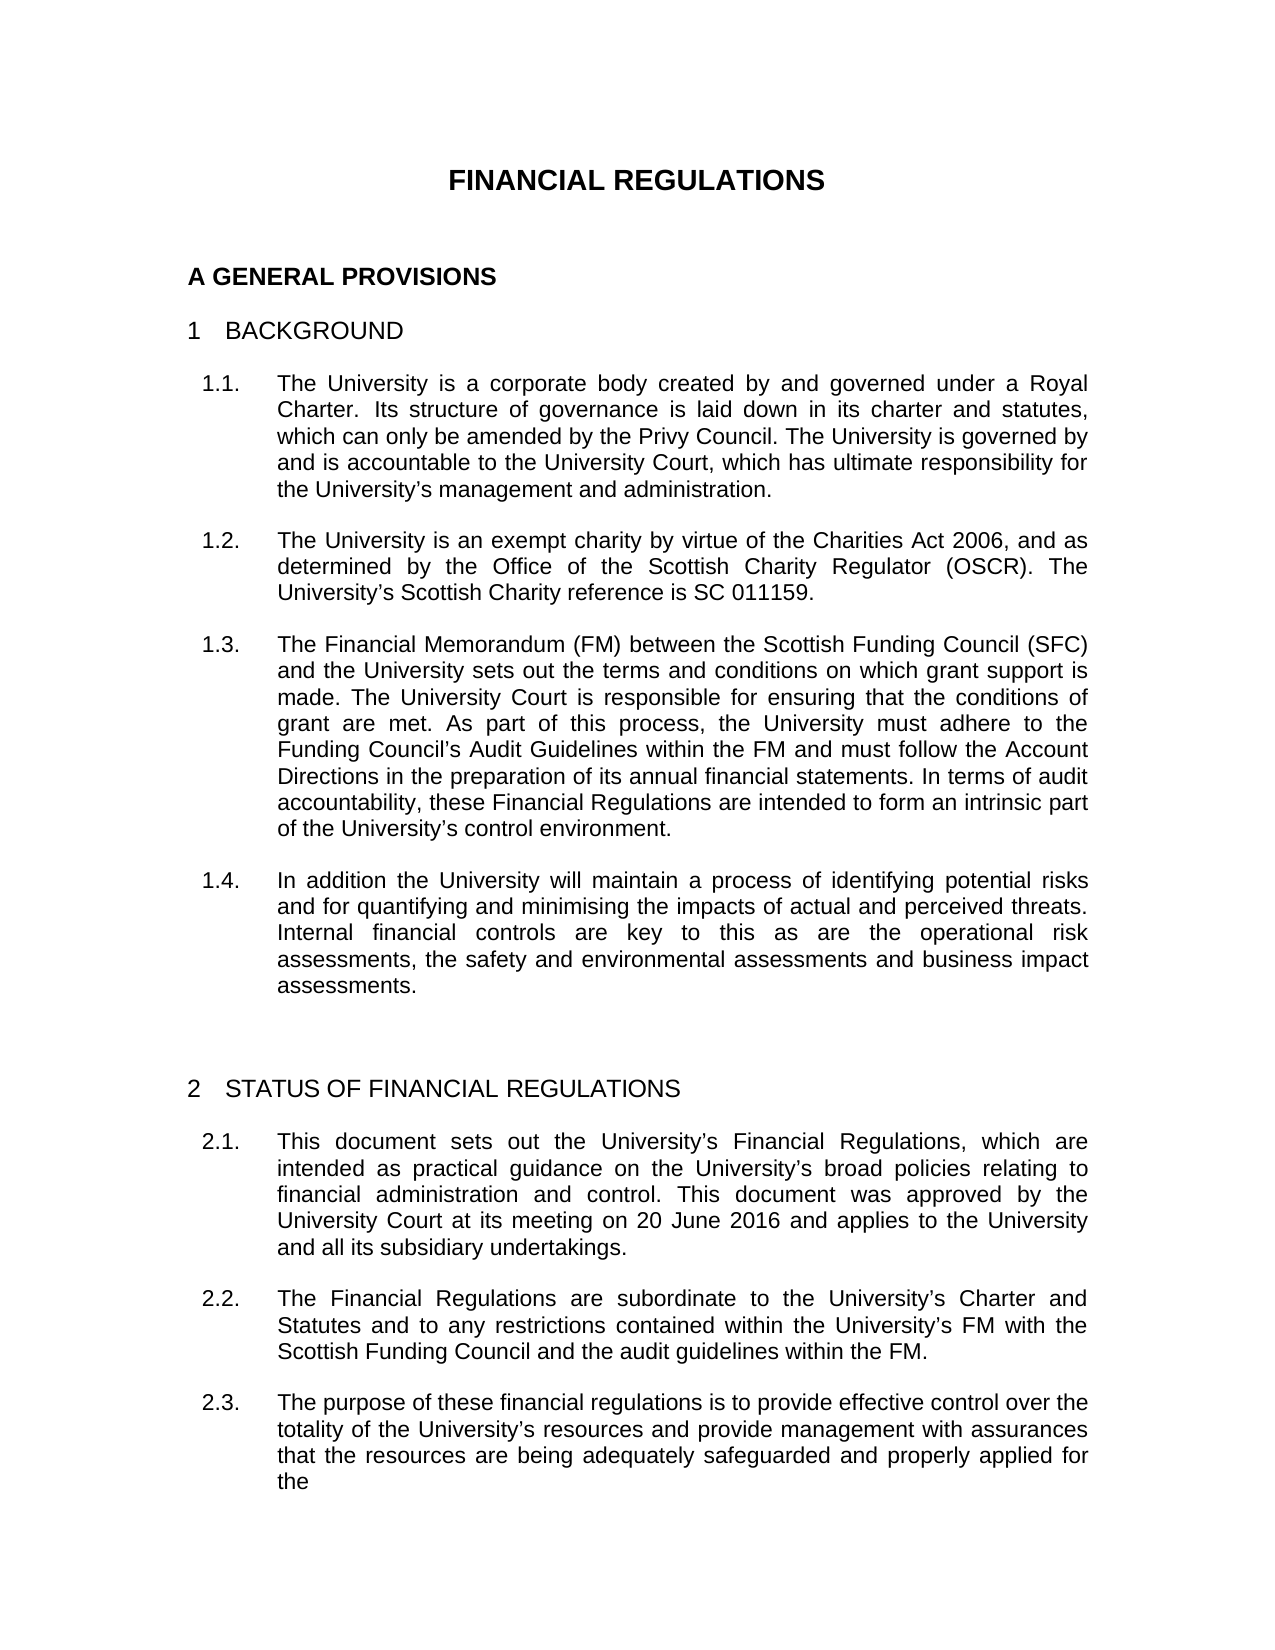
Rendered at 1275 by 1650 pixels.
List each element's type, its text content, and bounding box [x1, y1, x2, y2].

list The Financial Memorandum (FM) between the Scottish Funding Council (SFC) and the University sets out the terms and conditions on which grant support is made. The University Court is responsible for ensuring that the conditions of grant are met. As part of this process, the University must adhere to the Funding Council’s Audit Guidelines within the FM and must follow the Account Directions in the preparation of its annual financial statements. In terms of audit accountability, these Financial Regulations are intended to form an intrinsic part of the University’s control environment. [202, 631, 1089, 842]
list The University is a corporate body created by and governed under a Royal Charter. Its structure of governance is laid down in its charter and statutes, which can only be amended by the Privy Council. The University is governed by and is accountable to the University Court, which has ultimate responsibility for the University’s management and administration. [202, 370, 1089, 502]
subtitle A GENERAL PROVISIONS [187, 262, 1189, 291]
list The purpose of these financial regulations is to provide effective control over the totality of the University’s resources and provide management with assurances that the resources are being adequately safeguarded and properly applied for the [202, 1389, 1089, 1494]
subtitle BACKGROUND [187, 316, 1189, 345]
subtitle FINANCIAL REGULATIONS [200, 163, 1073, 197]
list The University is an exempt charity by virtue of the Charities Act 2006, and as determined by the Office of the Scottish Charity Regulator (OSCR). The University’s Scottish Charity reference is SC 011159. [202, 527, 1089, 606]
list The Financial Regulations are subordinate to the University’s Charter and Statutes and to any restrictions contained within the University’s FM with the Scottish Funding Council and the audit guidelines within the FM. [202, 1285, 1088, 1364]
list In addition the University will maintain a process of identifying potential risks and for quantifying and minimising the impacts of actual and perceived threats. Internal financial controls are key to this as are the operational risk assessments, the safety and environmental assessments and business impact assessments. [202, 867, 1089, 998]
list This document sets out the University’s Financial Regulations, which are intended as practical guidance on the University’s broad policies relating to financial administration and control. This document was approved by the University Court at its meeting on 20 June 2016 and applies to the University and all its subsidiary undertakings. [202, 1128, 1089, 1260]
subtitle STATUS OF FINANCIAL REGULATIONS [187, 1074, 1189, 1103]
